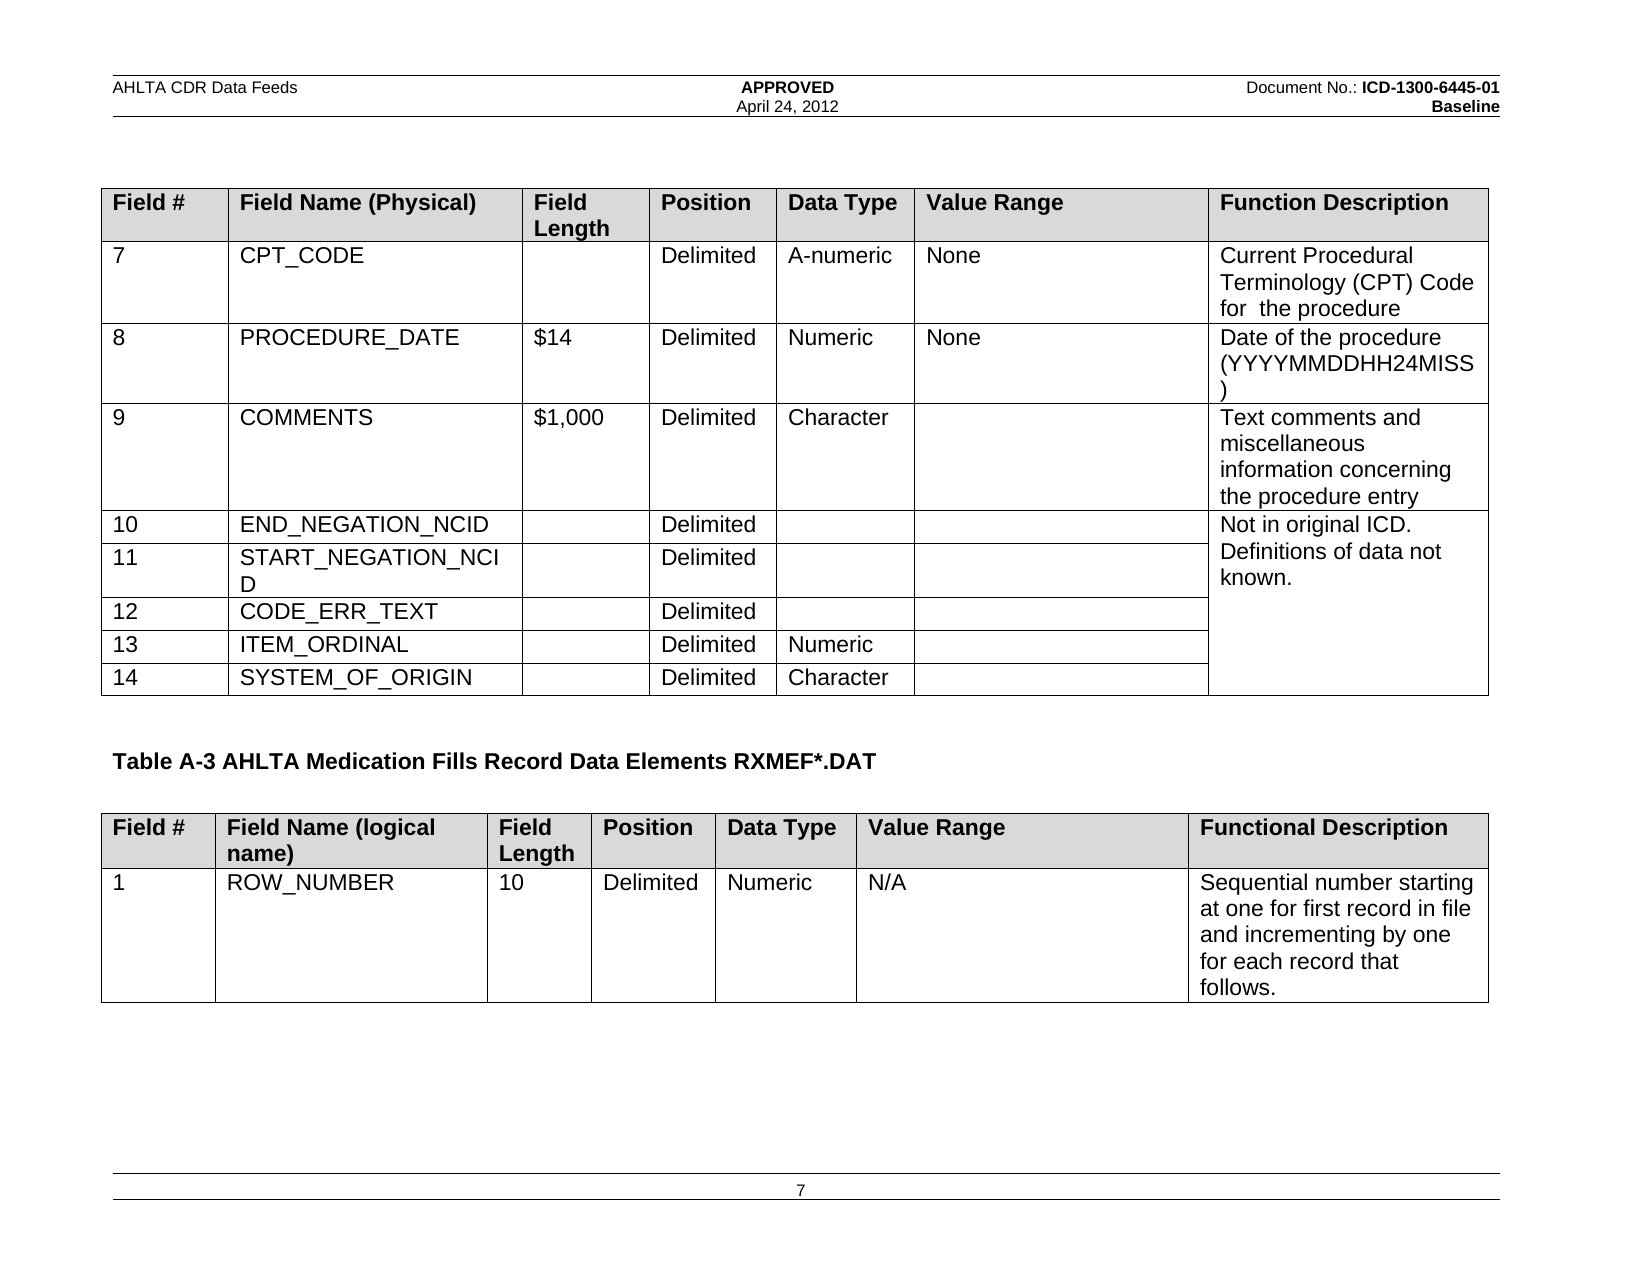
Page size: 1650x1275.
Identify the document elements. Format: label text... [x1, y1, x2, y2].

table_header Field Name (Physical) [229, 189, 522, 241]
table_cell START_NEGATION_NCID [229, 544, 522, 597]
table_cell Delimited [650, 242, 776, 322]
table_cell 7 [102, 242, 228, 322]
table_cell [523, 242, 649, 322]
table_cell $1,000 [523, 404, 649, 510]
table_cell [523, 598, 649, 630]
table_cell None [915, 324, 1208, 403]
table_cell None [915, 242, 1208, 322]
table_header Value Range [857, 814, 1188, 868]
table_cell [915, 631, 1208, 663]
table_cell 14 [102, 664, 228, 695]
table_header Field # [102, 189, 228, 241]
table_cell [915, 664, 1208, 695]
table_cell 10 [488, 869, 591, 1002]
table_cell PROCEDURE_DATE [229, 324, 522, 403]
table_cell [915, 544, 1208, 597]
table_cell 11 [102, 544, 228, 597]
table_cell [523, 631, 649, 663]
table_cell Numeric [716, 869, 856, 1002]
table_cell CODE_ERR_TEXT [229, 598, 522, 630]
table_cell Numeric [777, 631, 914, 663]
table_cell 10 [102, 511, 228, 543]
table_header Field Name (logical name) [216, 814, 487, 868]
table_cell [523, 544, 649, 597]
table_cell ITEM_ORDINAL [229, 631, 522, 663]
table_cell 9 [102, 404, 228, 510]
table_cell N/A [857, 869, 1188, 1002]
table_cell Text comments and miscellaneous information concerning the procedure entry [1209, 404, 1488, 510]
table_header Field Length [523, 189, 649, 241]
table_header Position [592, 814, 715, 868]
table_cell CPT_CODE [229, 242, 522, 322]
table_cell 13 [102, 631, 228, 663]
table_header Data Type [716, 814, 856, 868]
table_cell 1 [102, 869, 215, 1002]
table_cell [915, 598, 1208, 630]
table_cell A-numeric [777, 242, 914, 322]
table_header Position [650, 189, 776, 241]
table_cell Delimited [650, 404, 776, 510]
table_cell 12 [102, 598, 228, 630]
table_cell Character [777, 404, 914, 510]
table_cell Character [777, 664, 914, 695]
table_header Data Type [777, 189, 914, 241]
table_cell 8 [102, 324, 228, 403]
text Table A-3 AHLTA Medication Fills Record Data Elements RXMEF*.DAT [112, 748, 1500, 774]
table_cell Date of the procedure (YYYYMMDDHH24MISS) [1209, 324, 1488, 403]
table_cell Numeric [777, 324, 914, 403]
table_cell Delimited [650, 544, 776, 597]
table_header Function Description [1209, 189, 1488, 241]
table_header Field # [102, 814, 215, 868]
table_header Functional Description [1189, 814, 1488, 868]
table_cell SYSTEM_OF_ORIGIN [229, 664, 522, 695]
table_cell Delimited [650, 631, 776, 663]
table_cell Delimited [592, 869, 715, 1002]
table_cell Delimited [650, 324, 776, 403]
table_cell Current Procedural Terminology (CPT) Code for the procedure [1209, 242, 1488, 322]
table_header Field Length [488, 814, 591, 868]
table_cell COMMENTS [229, 404, 522, 510]
table_cell ROW_NUMBER [216, 869, 487, 1002]
table_cell [777, 598, 914, 630]
table_cell Sequential number starting at one for first record in file and incrementing by one for each record that follows. [1189, 869, 1488, 1002]
table_cell [777, 544, 914, 597]
table_cell Delimited [650, 598, 776, 630]
table_cell [777, 511, 914, 543]
table_cell END_NEGATION_NCID [229, 511, 522, 543]
table_cell [523, 664, 649, 695]
table_cell [915, 404, 1208, 510]
table_cell $14 [523, 324, 649, 403]
table_cell [523, 511, 649, 543]
table_cell Delimited [650, 664, 776, 695]
table_cell Delimited [650, 511, 776, 543]
table_header Value Range [915, 189, 1208, 241]
table_cell [915, 511, 1208, 543]
table_cell Not in original ICD. Definitions of data not known. [1209, 511, 1488, 695]
